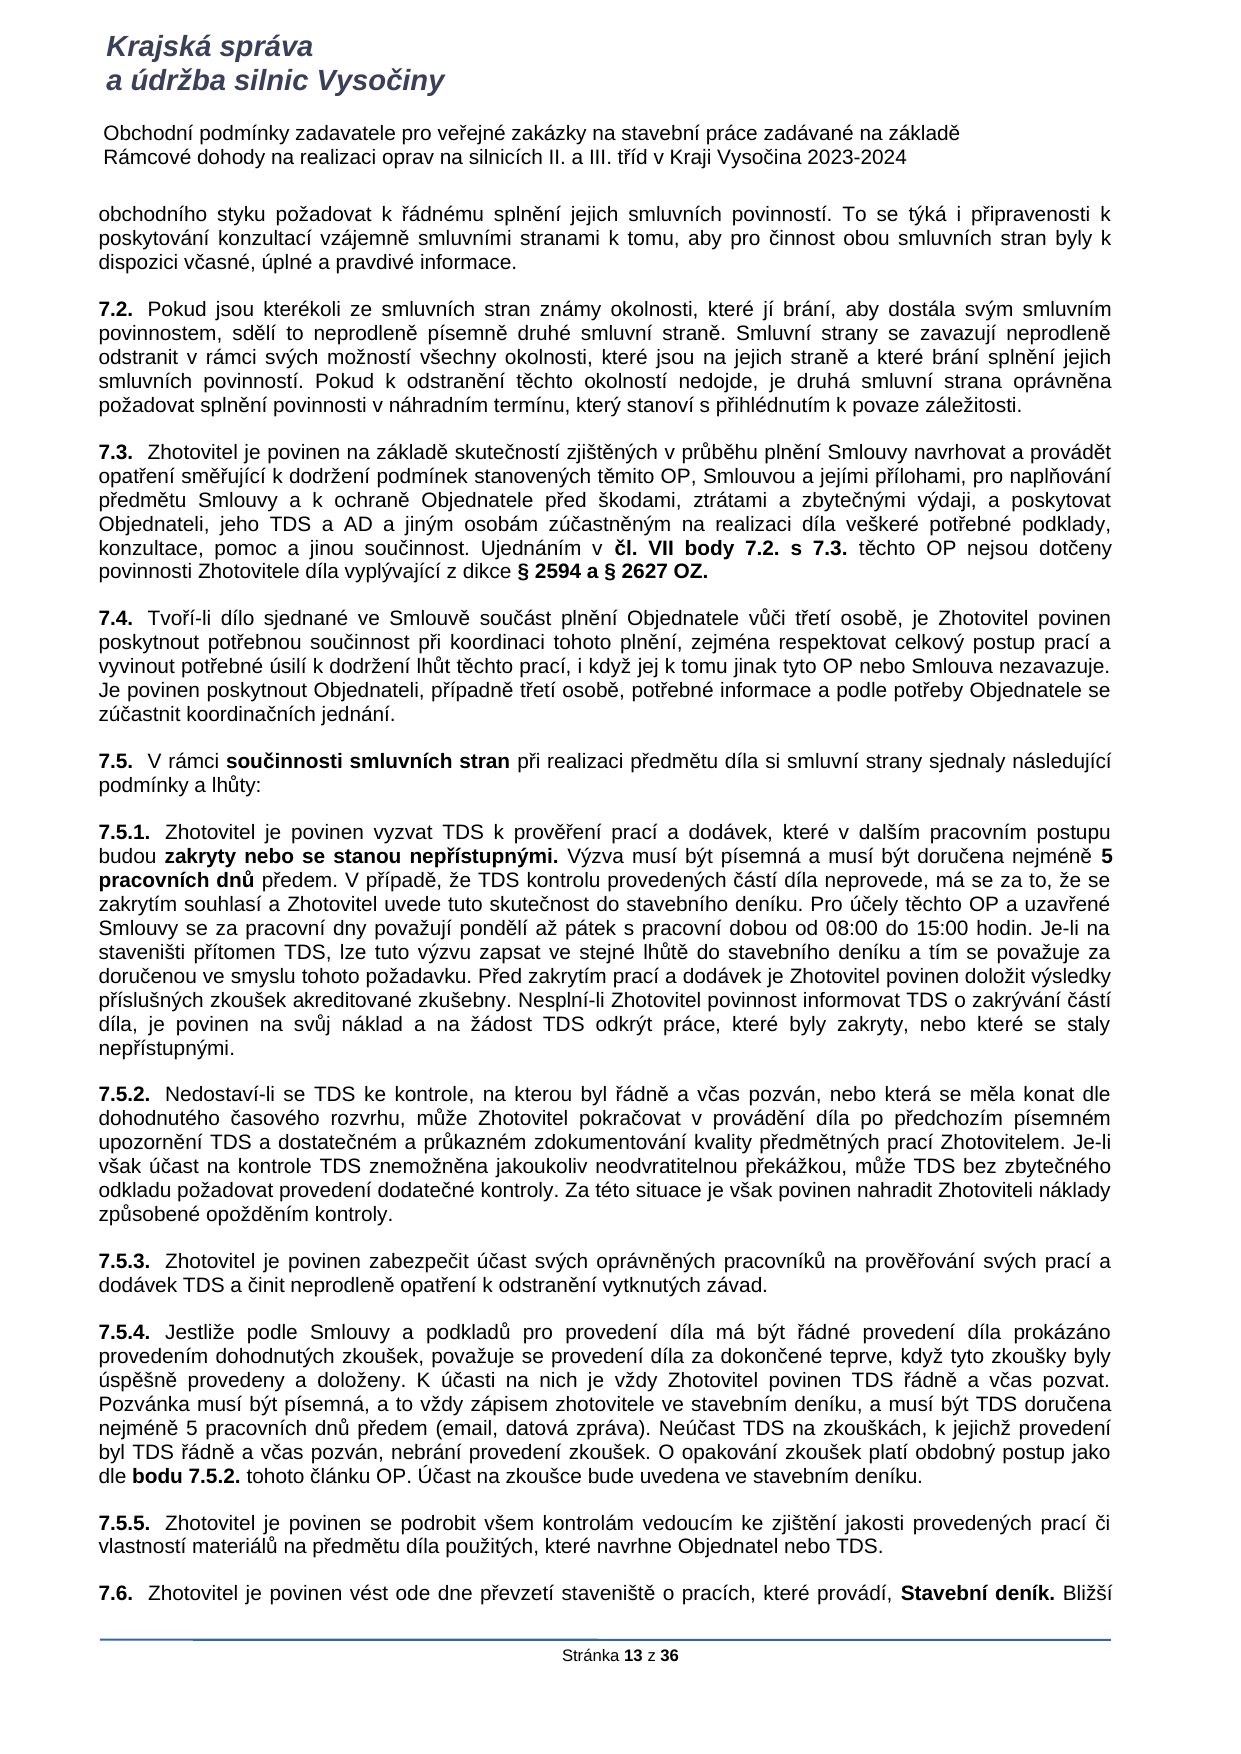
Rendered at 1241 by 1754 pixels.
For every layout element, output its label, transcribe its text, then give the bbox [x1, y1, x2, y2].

list Zhotovitel je povinen vyzvat TDS k prověření prací a dodávek, které v dalším pracovním postupu budou zakryty nebo se stanou nepřístupnými. Výzva musí být písemná a musí být doručena nejméně 5 pracovních dnů předem. V případě, že TDS kontrolu provedených částí díla neprovede, má se za to, že se zakrytím souhlasí a Zhotovitel uvede tuto skutečnost do stavebního deníku. Pro účely těchto OP a uzavřené Smlouvy se za pracovní dny považují pondělí až pátek s pracovní dobou od 08:00 do 15:00 hodin. Je-li na staveništi přítomen TDS, lze tuto výzvu zapsat ve stejné lhůtě do stavebního deníku a tím se považuje za doručenou ve smyslu tohoto požadavku. Před zakrytím prací a dodávek je Zhotovitel povinen doložit výsledky příslušných zkoušek akreditované zkušebny. Nesplní-li Zhotovitel povinnost informovat TDS o zakrývání částí díla, je povinen na svůj náklad a na žádost TDS odkrýt práce, které byly zakryty, nebo které se staly nepřístupnými. [98, 820, 1112, 1059]
list Jestliže podle Smlouvy a podkladů pro provedení díla má být řádné provedení díla prokázáno provedením dohodnutých zkoušek, považuje se provedení díla za dokončené teprve, když tyto zkoušky byly úspěšně provedeny a doloženy. K účasti na nich je vždy Zhotovitel povinen TDS řádně a včas pozvat. Pozvánka musí být písemná, a to vždy zápisem zhotovitele ve stavebním deníku, a musí být TDS doručena nejméně 5 pracovních dnů předem (email, datová zpráva). Neúčast TDS na zkouškách, k jejichž provedení byl TDS řádně a včas pozván, nebrání provedení zkoušek. O opakování zkoušek platí obdobný postup jako dle bodu 7.5.2. tohoto článku OP. Účast na zkoušce bude uvedena ve stavebním deníku. [98, 1320, 1112, 1487]
list Pokud jsou kterékoli ze smluvních stran známy okolnosti, které jí brání, aby dostála svým smluvním povinnostem, sdělí to neprodleně písemně druhé smluvní straně. Smluvní strany se zavazují neprodleně odstranit v rámci svých možností všechny okolnosti, které jsou na jejich straně a které brání splnění jejich smluvních povinností. Pokud k odstranění těchto okolností nedojde, je druhá smluvní strana oprávněna požadovat splnění povinnosti v náhradním termínu, který stanoví s přihlédnutím k povaze záležitosti. [98, 297, 1112, 417]
list Nedostaví-li se TDS ke kontrole, na kterou byl řádně a včas pozván, nebo která se měla konat dle dohodnutého časového rozvrhu, může Zhotovitel pokračovat v provádění díla po předchozím písemném upozornění TDS a dostatečném a průkazném zdokumentování kvality předmětných prací Zhotovitelem. Je-li však účast na kontrole TDS znemožněna jakoukoliv neodvratitelnou překážkou, může TDS bez zbytečného odkladu požadovat provedení dodatečné kontroly. Za této situace je však povinen nahradit Zhotoviteli náklady způsobené opožděním kontroly. [98, 1082, 1112, 1226]
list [98, 202, 1112, 274]
list V rámci součinnosti smluvních stran při realizaci předmětu díla si smluvní strany sjednaly následující podmínky a lhůty: [98, 749, 1112, 797]
list Zhotovitel je povinen se podrobit všem kontrolám vedoucím ke zjištění jakosti provedených prací či vlastností materiálů na předmětu díla použitých, které navrhne Objednatel nebo TDS. [98, 1510, 1112, 1558]
list Zhotovitel je povinen zabezpečit účast svých oprávněných pracovníků na prověřování svých prací a dodávek TDS a činit neprodleně opatření k odstranění vytknutých závad. [98, 1249, 1112, 1297]
list Zhotovitel je povinen na základě skutečností zjištěných v průběhu plnění Smlouvy navrhovat a provádět opatření směřující k dodržení podmínek stanovených těmito OP, Smlouvou a jejími přílohami, pro naplňování předmětu Smlouvy a k ochraně Objednatele před škodami, ztrátami a zbytečnými výdaji, a poskytovat Objednateli, jeho TDS a AD a jiným osobám zúčastněným na realizaci díla veškeré potřebné podklady, konzultace, pomoc a jinou součinnost. Ujednáním v čl. VII body 7.2. s 7.3. těchto OP nejsou dotčeny povinnosti Zhotovitele díla vyplývající z dikce § 2594 a § 2627 OZ. [98, 439, 1112, 583]
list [98, 1581, 1112, 1605]
list Tvoří-li dílo sjednané ve Smlouvě součást plnění Objednatele vůči třetí osobě, je Zhotovitel povinen poskytnout potřebnou součinnost při koordinaci tohoto plnění, zejména respektovat celkový postup prací a vyvinout potřebné úsilí k dodržení lhůt těchto prací, i když jej k tomu jinak tyto OP nebo Smlouva nezavazuje. Je povinen poskytnout Objednateli, případně třetí osobě, potřebné informace a podle potřeby Objednatele se zúčastnit koordinačních jednání. [98, 606, 1112, 726]
